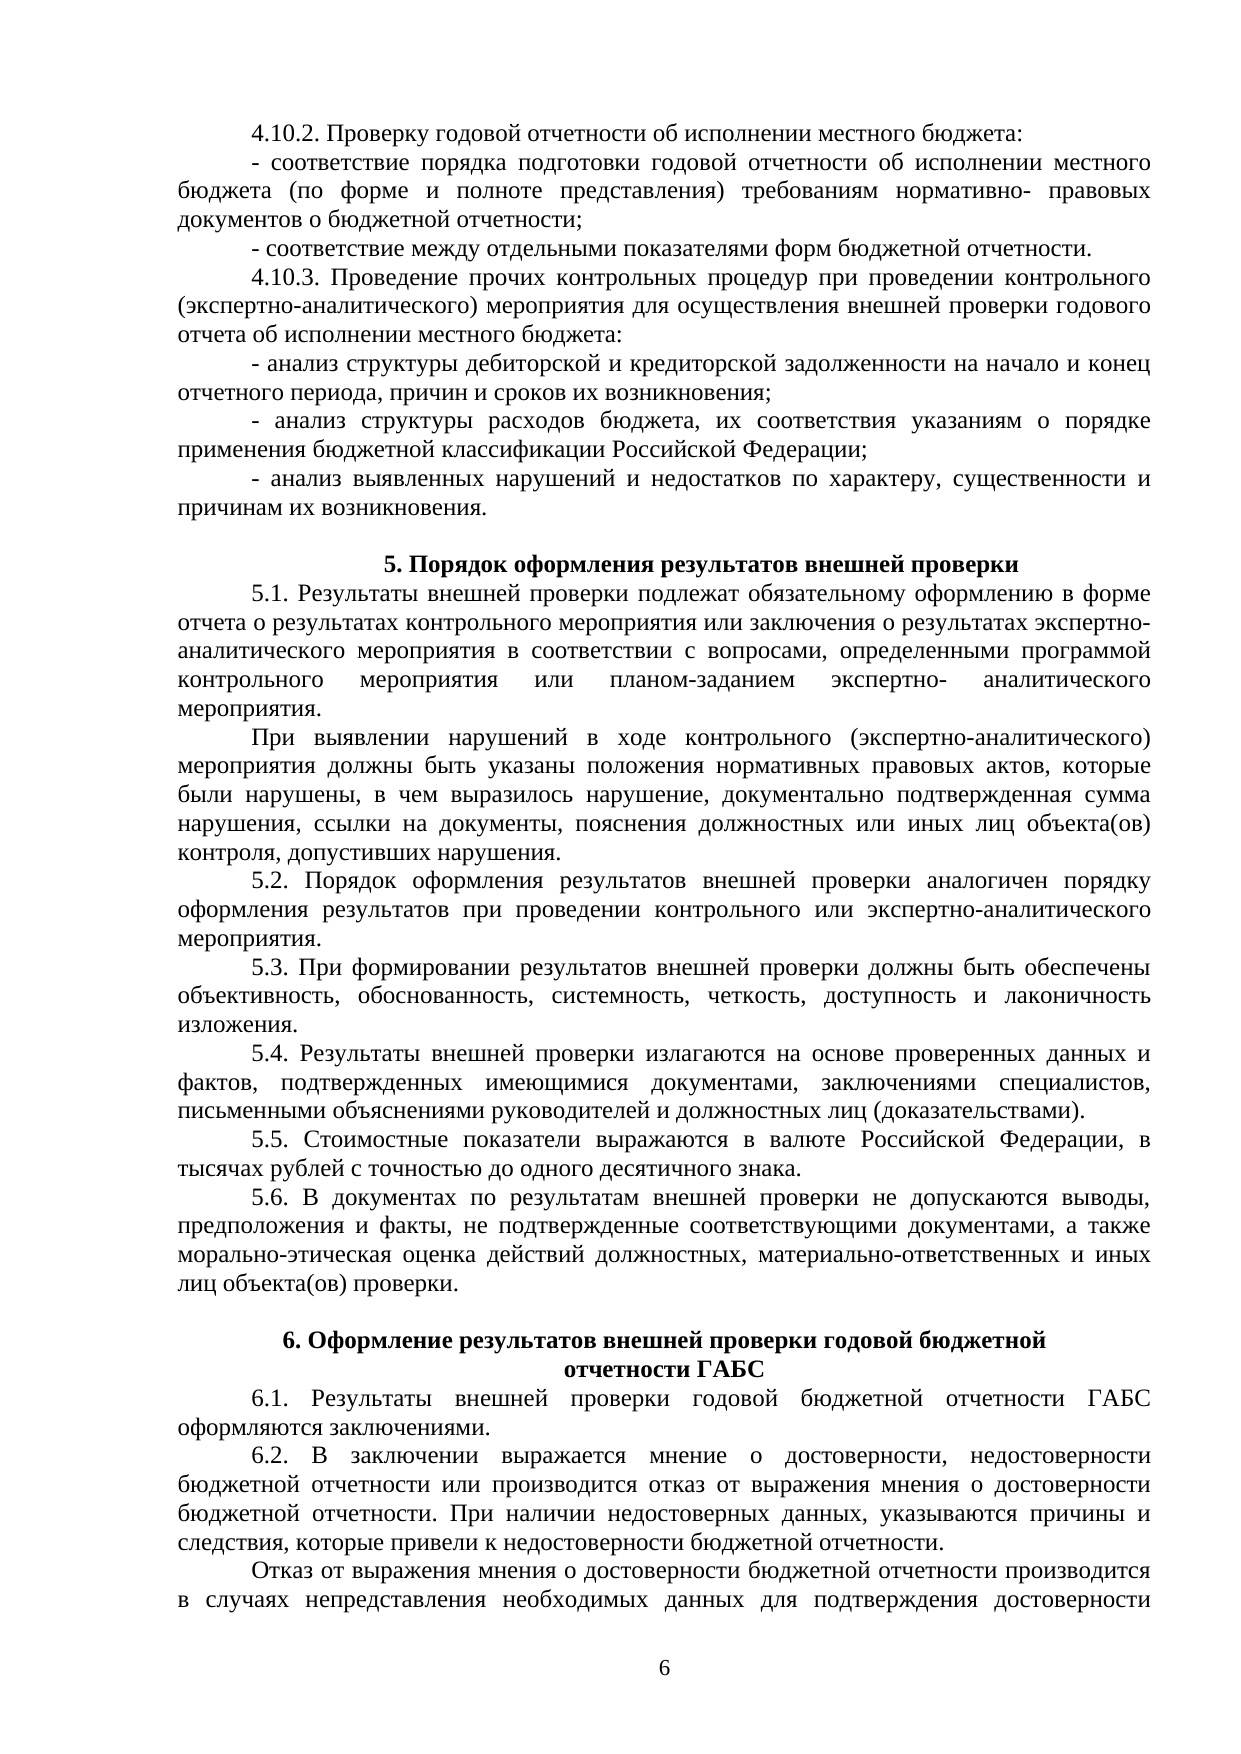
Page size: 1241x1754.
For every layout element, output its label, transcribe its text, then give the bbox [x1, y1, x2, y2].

text 5.6. В документах по результатам внешней проверки не допускаются выводы, предположения и факты, не подтвержденные соответствующими документами, а также морально-этическая оценка действий должностных, материально-ответственных и иных лиц объекта(ов) проверки. [177, 1182, 1152, 1297]
text отчетности ГАБС [177, 1354, 1152, 1383]
text При выявлении нарушений в ходе контрольного (экспертно-аналитического) мероприятия должны быть указаны положения нормативных правовых актов, которые были нарушены, в чем выразилось нарушение, документально подтвержденная сумма нарушения, ссылки на документы, пояснения должностных или иных лиц объекта(ов) контроля, допустивших нарушения. [177, 722, 1152, 866]
text - анализ выявленных нарушений и недостатков по характеру, существенности и причинам их возникновения. [177, 463, 1152, 521]
text - соответствие порядка подготовки годовой отчетности об исполнении местного бюджета (по форме и полноте представления) требованиям нормативно- правовых документов о бюджетной отчетности; [177, 147, 1152, 233]
text - соответствие между отдельными показателями форм бюджетной отчетности. [177, 233, 1152, 262]
text 5.5. Стоимостные показатели выражаются в валюте Российской Федерации, в тысячах рублей с точностью до одного десятичного знака. [177, 1124, 1152, 1182]
text - анализ структуры расходов бюджета, их соответствия указаниям о порядке применения бюджетной классификации Российской Федерации; [177, 406, 1152, 463]
text 5.2. Порядок оформления результатов внешней проверки аналогичен порядку оформления результатов при проведении контрольного или экспертно-аналитического мероприятия. [177, 866, 1152, 952]
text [177, 1556, 1152, 1613]
text 5.1. Результаты внешней проверки подлежат обязательному оформлению в форме отчета о результатах контрольного мероприятия или заключения о результатах экспертно-аналитического мероприятия в соответствии с вопросами, определенными программой контрольного мероприятия или планом-заданием экспертно- аналитического мероприятия. [177, 578, 1152, 722]
text 4.10.3. Проведение прочих контрольных процедур при проведении контрольного (экспертно-аналитического) мероприятия для осуществления внешней проверки годового отчета об исполнении местного бюджета: [177, 262, 1152, 348]
text 5.3. При формировании результатов внешней проверки должны быть обеспечены объективность, обоснованность, системность, четкость, доступность и лаконичность изложения. [177, 952, 1152, 1038]
text 5. Порядок оформления результатов внешней проверки [177, 549, 1152, 578]
text 4.10.2. Проверку годовой отчетности об исполнении местного бюджета: [177, 118, 1152, 147]
text 6.1. Результаты внешней проверки годовой бюджетной отчетности ГАБС оформляются заключениями. [177, 1383, 1152, 1441]
text 6. Оформление результатов внешней проверки годовой бюджетной [177, 1326, 1152, 1354]
text - анализ структуры дебиторской и кредиторской задолженности на начало и конец отчетного периода, причин и сроков их возникновения; [177, 348, 1152, 406]
text 6.2. В заключении выражается мнение о достоверности, недостоверности бюджетной отчетности или производится отказ от выражения мнения о достоверности бюджетной отчетности. При наличии недостоверных данных, указываются причины и следствия, которые привели к недостоверности бюджетной отчетности. [177, 1441, 1152, 1556]
text 5.4. Результаты внешней проверки излагаются на основе проверенных данных и фактов, подтвержденных имеющимися документами, заключениями специалистов, письменными объяснениями руководителей и должностных лиц (доказательствами). [177, 1038, 1152, 1124]
